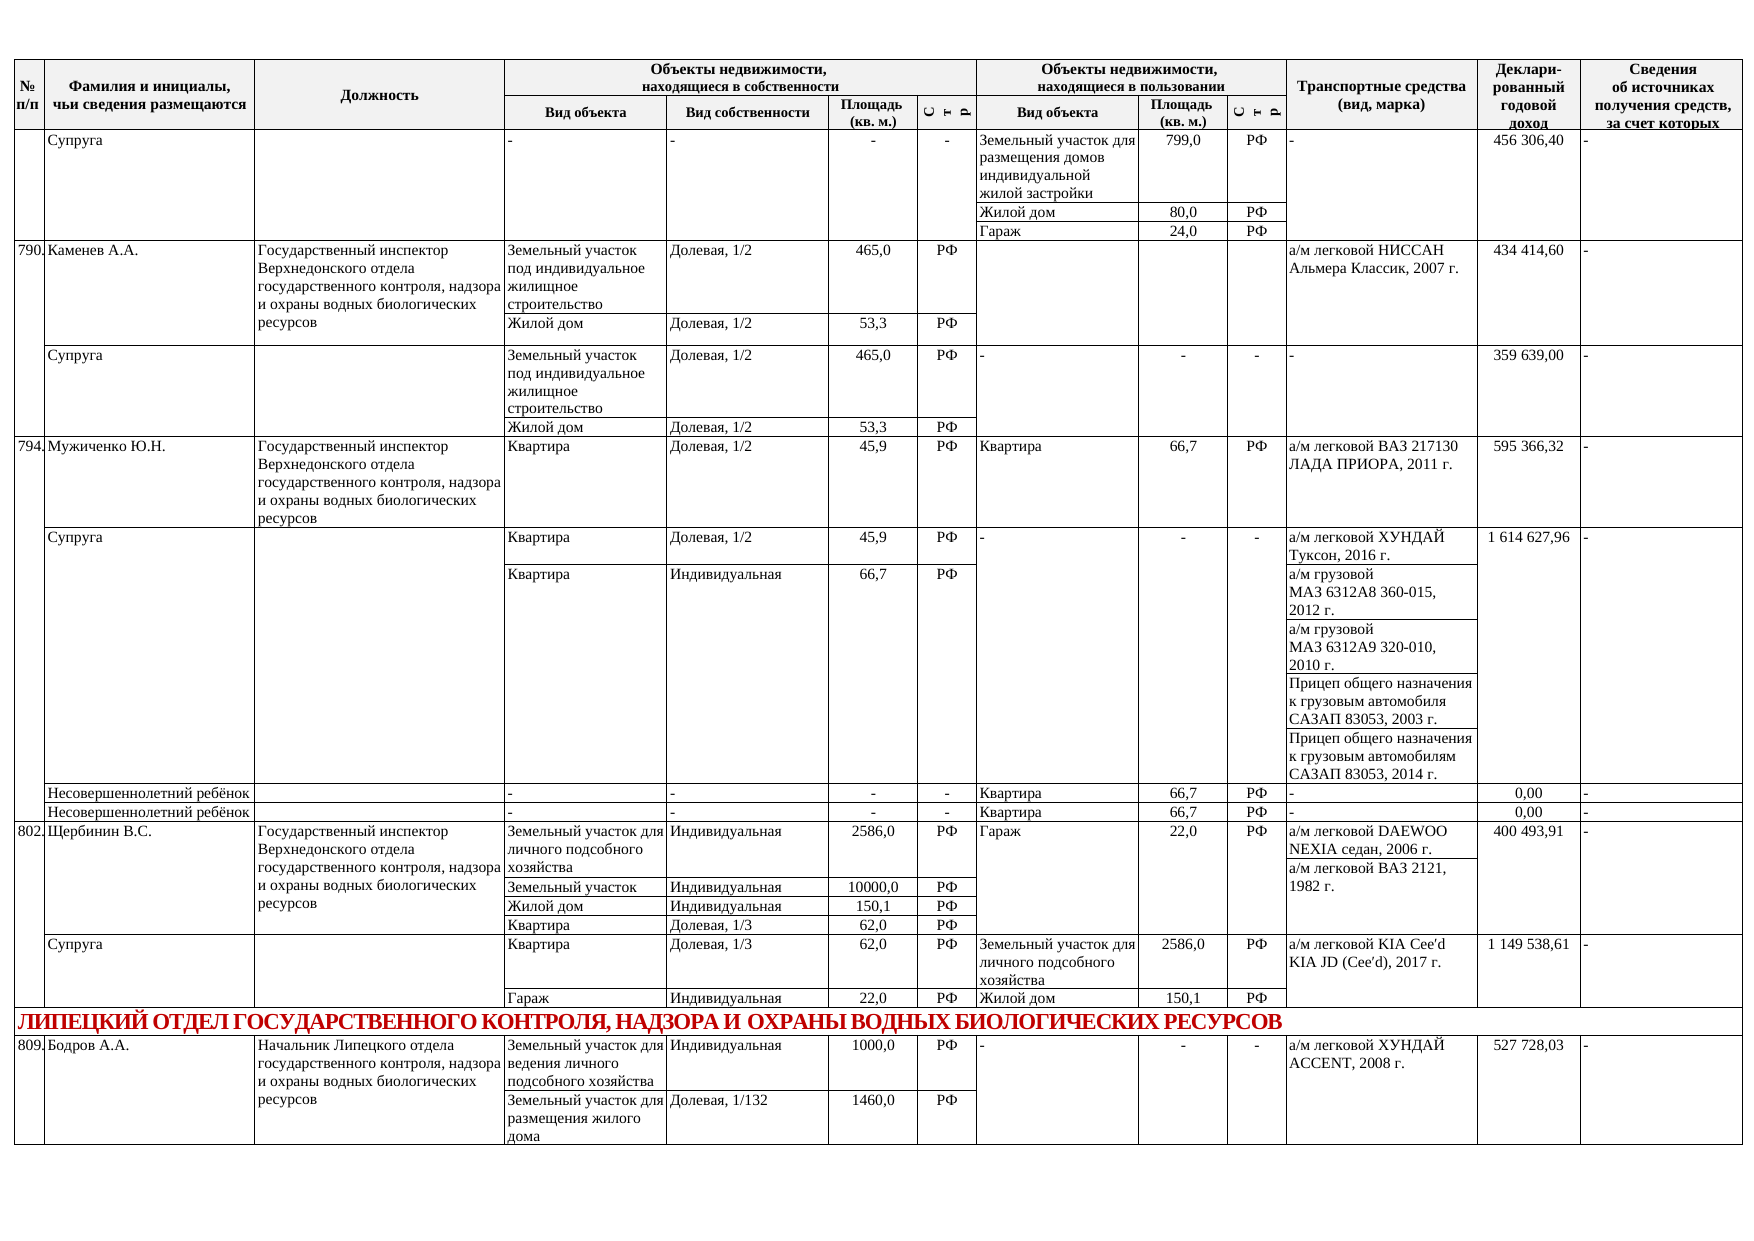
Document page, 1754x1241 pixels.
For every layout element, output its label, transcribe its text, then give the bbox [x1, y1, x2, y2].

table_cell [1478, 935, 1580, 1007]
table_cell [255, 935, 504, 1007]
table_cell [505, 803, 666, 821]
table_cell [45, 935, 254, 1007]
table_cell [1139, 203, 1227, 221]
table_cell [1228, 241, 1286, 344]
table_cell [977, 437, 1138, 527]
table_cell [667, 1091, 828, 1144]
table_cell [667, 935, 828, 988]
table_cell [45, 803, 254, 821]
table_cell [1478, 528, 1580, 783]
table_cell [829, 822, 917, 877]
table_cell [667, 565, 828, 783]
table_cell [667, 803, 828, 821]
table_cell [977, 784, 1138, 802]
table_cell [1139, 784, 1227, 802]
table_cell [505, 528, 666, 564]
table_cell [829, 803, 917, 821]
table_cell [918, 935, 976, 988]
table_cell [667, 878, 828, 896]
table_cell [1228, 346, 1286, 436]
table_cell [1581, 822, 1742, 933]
table_header Должность [255, 60, 504, 129]
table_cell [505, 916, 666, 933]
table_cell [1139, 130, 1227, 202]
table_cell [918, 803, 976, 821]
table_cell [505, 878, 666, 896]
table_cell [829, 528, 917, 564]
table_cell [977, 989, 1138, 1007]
table_cell Страна расположения [1228, 96, 1286, 129]
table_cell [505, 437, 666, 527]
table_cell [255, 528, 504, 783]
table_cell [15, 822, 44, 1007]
table_cell Вид собственности [667, 96, 828, 129]
table_cell Страна расположения [918, 96, 976, 129]
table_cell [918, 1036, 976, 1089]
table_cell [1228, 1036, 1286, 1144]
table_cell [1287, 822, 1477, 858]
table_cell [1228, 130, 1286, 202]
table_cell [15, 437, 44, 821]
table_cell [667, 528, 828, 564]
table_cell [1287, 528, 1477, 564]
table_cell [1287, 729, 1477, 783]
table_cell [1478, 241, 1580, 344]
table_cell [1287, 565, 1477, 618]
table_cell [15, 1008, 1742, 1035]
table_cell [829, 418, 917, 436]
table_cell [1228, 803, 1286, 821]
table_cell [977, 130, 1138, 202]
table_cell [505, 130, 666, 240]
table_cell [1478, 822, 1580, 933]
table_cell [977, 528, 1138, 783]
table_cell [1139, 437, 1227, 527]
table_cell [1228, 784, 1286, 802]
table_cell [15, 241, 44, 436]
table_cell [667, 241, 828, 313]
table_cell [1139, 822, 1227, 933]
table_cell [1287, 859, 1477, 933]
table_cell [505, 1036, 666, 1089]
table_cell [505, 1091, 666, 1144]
table_header Транспортные средства (вид, марка) [1287, 60, 1477, 129]
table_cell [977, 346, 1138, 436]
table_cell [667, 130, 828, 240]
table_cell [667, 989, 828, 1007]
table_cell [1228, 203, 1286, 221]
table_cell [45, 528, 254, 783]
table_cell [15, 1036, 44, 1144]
table_cell Площадь (кв. м.) [829, 96, 917, 129]
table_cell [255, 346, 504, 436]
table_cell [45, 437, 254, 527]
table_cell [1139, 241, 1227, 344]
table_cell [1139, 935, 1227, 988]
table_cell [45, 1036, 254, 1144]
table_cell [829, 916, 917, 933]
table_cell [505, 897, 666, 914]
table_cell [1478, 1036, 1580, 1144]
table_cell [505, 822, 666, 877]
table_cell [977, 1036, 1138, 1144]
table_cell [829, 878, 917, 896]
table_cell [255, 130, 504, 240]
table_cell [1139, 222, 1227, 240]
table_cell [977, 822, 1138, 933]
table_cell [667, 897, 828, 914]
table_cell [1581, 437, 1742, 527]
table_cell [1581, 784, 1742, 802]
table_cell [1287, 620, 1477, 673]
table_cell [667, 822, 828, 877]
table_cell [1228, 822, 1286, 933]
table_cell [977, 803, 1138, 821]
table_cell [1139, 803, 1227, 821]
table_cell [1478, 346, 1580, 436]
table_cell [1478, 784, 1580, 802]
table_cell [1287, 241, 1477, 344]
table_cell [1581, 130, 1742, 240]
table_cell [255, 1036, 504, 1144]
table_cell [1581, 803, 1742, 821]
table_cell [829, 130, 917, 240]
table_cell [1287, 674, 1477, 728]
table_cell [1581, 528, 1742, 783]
table_header Фамилия и инициалы, чьи сведения размещаются [45, 60, 254, 129]
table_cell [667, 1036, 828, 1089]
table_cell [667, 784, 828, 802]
table_header Деклари-рованный годовой доход (руб.) [1478, 60, 1580, 129]
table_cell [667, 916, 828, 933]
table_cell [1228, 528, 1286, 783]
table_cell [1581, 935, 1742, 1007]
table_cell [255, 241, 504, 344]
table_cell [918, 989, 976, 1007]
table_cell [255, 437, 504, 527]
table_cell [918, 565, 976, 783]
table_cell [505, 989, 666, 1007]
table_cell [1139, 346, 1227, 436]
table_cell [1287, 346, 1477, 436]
table_cell Площадь (кв. м.) [1139, 96, 1227, 129]
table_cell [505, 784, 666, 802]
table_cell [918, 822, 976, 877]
table_cell Вид объекта [505, 96, 666, 129]
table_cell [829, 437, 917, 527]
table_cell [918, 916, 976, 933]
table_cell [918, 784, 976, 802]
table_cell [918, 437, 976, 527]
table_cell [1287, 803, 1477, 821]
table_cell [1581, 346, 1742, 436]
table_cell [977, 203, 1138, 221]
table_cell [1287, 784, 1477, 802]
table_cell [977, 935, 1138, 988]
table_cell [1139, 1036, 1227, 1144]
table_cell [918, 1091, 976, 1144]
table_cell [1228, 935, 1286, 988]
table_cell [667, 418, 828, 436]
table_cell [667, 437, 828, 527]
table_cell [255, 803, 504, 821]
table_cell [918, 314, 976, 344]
table_header № п/п [15, 60, 44, 129]
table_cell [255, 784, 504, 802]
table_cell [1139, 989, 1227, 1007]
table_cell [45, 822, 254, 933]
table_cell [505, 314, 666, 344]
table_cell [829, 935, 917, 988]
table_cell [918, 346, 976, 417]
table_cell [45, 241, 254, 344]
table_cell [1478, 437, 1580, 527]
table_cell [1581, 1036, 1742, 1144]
table_header Объекты недвижимости, находящиеся в собственности [505, 60, 976, 95]
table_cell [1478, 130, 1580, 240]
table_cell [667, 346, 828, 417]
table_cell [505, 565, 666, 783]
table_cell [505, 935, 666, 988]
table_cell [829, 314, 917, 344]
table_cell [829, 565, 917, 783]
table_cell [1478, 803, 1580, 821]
table_cell Вид объекта [977, 96, 1138, 129]
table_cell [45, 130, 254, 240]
table_header Сведения об источниках получения средств, за счет которых совершена сделка (вид приобретен-ного имущества, источник) [1581, 60, 1742, 129]
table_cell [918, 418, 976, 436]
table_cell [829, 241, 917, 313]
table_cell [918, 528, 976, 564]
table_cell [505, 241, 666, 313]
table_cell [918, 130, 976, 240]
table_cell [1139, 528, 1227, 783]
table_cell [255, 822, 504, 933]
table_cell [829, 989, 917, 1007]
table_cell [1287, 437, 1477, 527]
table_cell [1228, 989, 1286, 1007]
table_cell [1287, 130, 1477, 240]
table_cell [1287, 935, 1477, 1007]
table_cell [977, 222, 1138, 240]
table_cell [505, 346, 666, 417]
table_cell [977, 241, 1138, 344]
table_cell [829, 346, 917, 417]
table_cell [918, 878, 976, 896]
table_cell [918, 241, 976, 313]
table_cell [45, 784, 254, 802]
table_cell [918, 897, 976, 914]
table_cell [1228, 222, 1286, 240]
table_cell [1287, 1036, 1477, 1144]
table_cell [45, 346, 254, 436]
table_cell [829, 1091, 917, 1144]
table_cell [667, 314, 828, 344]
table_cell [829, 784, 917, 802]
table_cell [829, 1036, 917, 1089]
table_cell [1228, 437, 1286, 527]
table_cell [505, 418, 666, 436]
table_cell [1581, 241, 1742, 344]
table_header Объекты недвижимости, находящиеся в пользовании [977, 60, 1286, 95]
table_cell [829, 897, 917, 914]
